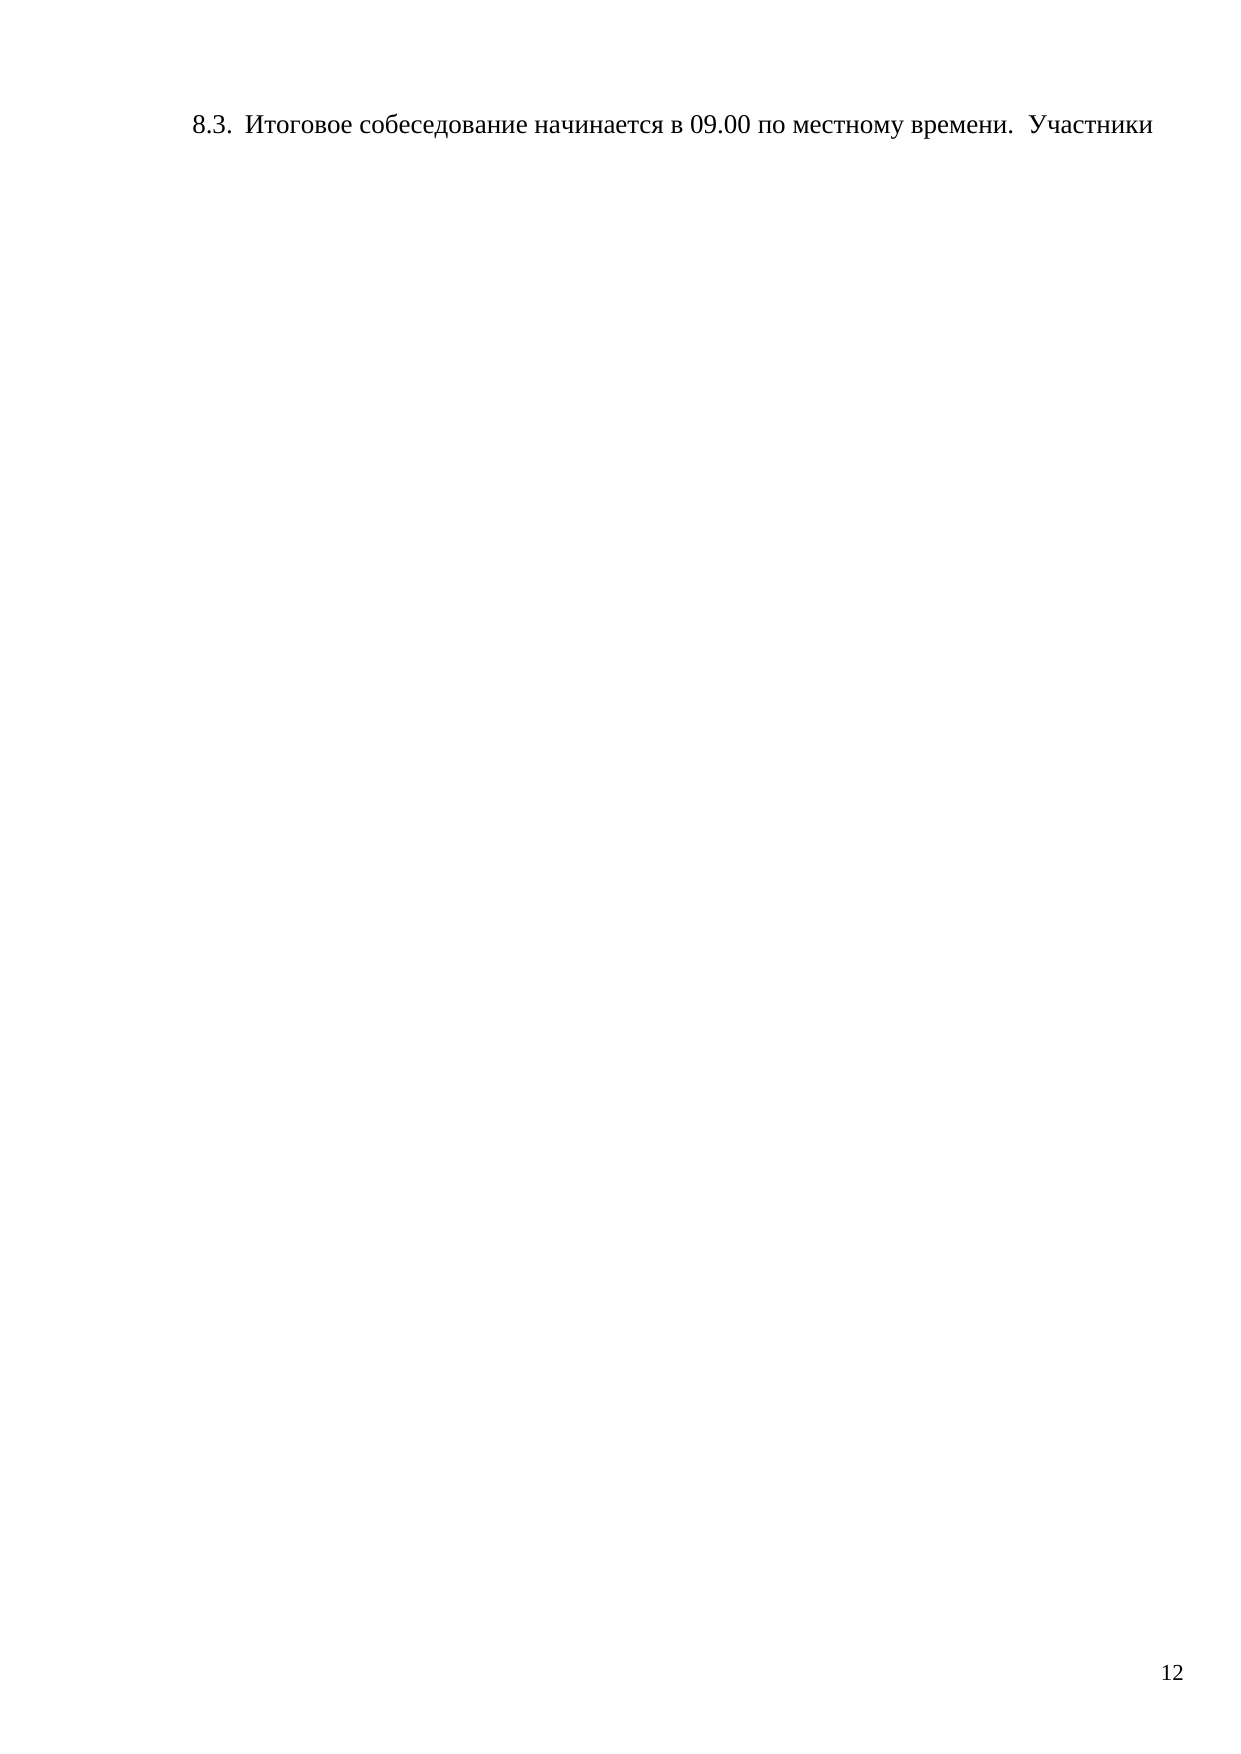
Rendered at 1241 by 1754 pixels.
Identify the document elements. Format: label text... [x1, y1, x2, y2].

list Итоговое собеседование начинается в 09.00 по местному времени. Участники [192, 108, 1207, 139]
